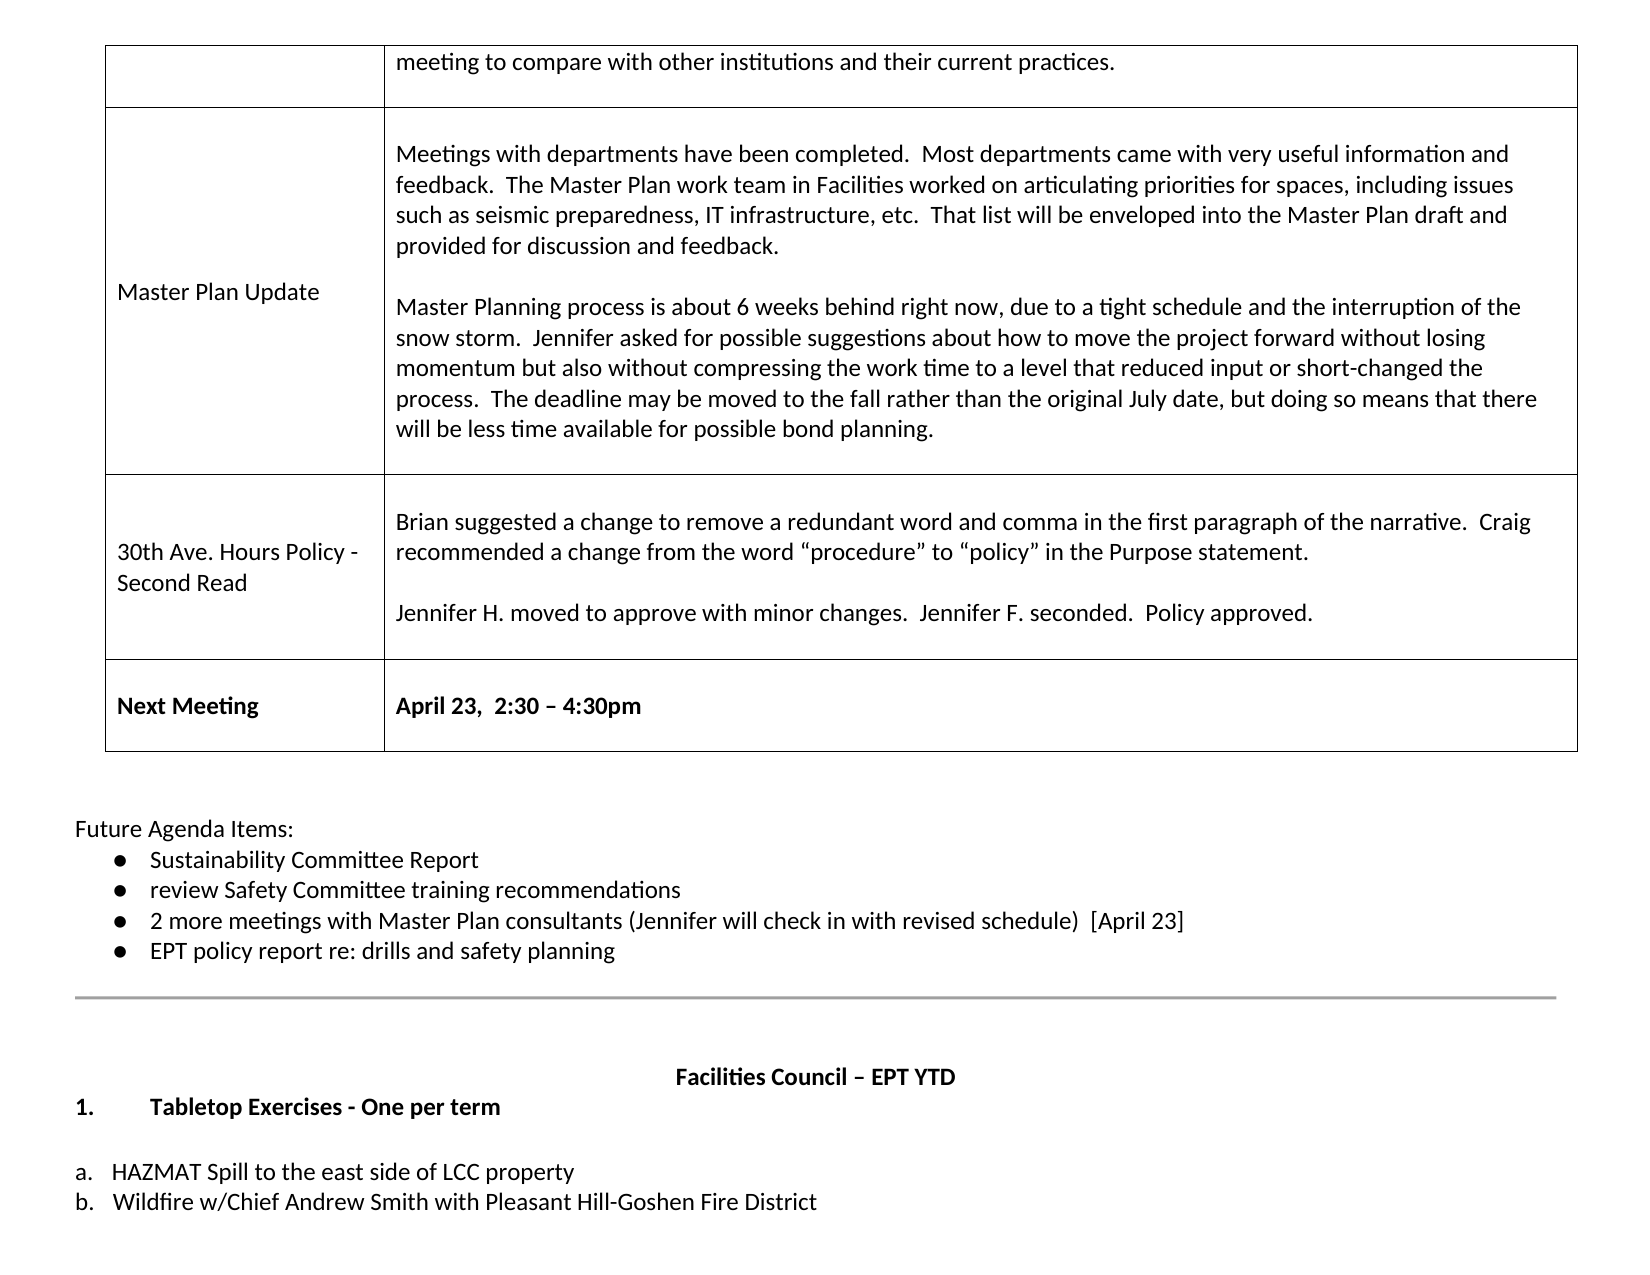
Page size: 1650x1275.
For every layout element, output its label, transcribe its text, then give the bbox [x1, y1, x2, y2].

table_cell Brian suggested a change to remove a redundant word and comma in the first paragraph of the narrative. Craig recommended a change from the word “procedure” to “policy” in the Purpose statement. Jennifer H. moved to approve with minor changes. Jennifer F. seconded. Policy approved. [385, 475, 1577, 658]
table_cell April 23, 2:30 – 4:30pm [385, 660, 1577, 751]
text Facilities Council – EPT YTD [75, 1061, 1556, 1091]
list EPT policy report re: drills and safety planning [112, 935, 1556, 966]
list 2 more meetings with Master Plan consultants (Jennifer will check in with revised schedule) [April 23] [112, 905, 1556, 935]
list Sustainability Committee Report [112, 844, 1556, 874]
table_cell 30th Ave. Hours Policy - Second Read [106, 475, 384, 658]
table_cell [106, 46, 384, 107]
list review Safety Committee training recommendations [112, 874, 1556, 905]
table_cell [385, 46, 1577, 107]
text b. Wildfire w/Chief Andrew Smith with Pleasant Hill-Goshen Fire District [75, 1187, 1556, 1217]
table_cell Master Plan Update [106, 108, 384, 474]
text 1. Tabletop Exercises - One per term [75, 1091, 1556, 1122]
text a. HAZMAT Spill to the east side of LCC property [75, 1156, 1556, 1187]
table_cell Meetings with departments have been completed. Most departments came with very useful information and feedback. The Master Plan work team in Facilities worked on articulating priorities for spaces, including issues such as seismic preparedness, IT infrastructure, etc. That list will be enveloped into the Master Plan draft and provided for discussion and feedback. Master Planning process is about 6 weeks behind right now, due to a tight schedule and the interruption of the snow storm. Jennifer asked for possible suggestions about how to move the project forward without losing momentum but also without compressing the work time to a level that reduced input or short-changed the process. The deadline may be moved to the fall rather than the original July date, but doing so means that there will be less time available for possible bond planning. [385, 108, 1577, 474]
table_cell Next Meeting [106, 660, 384, 751]
text Future Agenda Items: [75, 813, 1556, 844]
